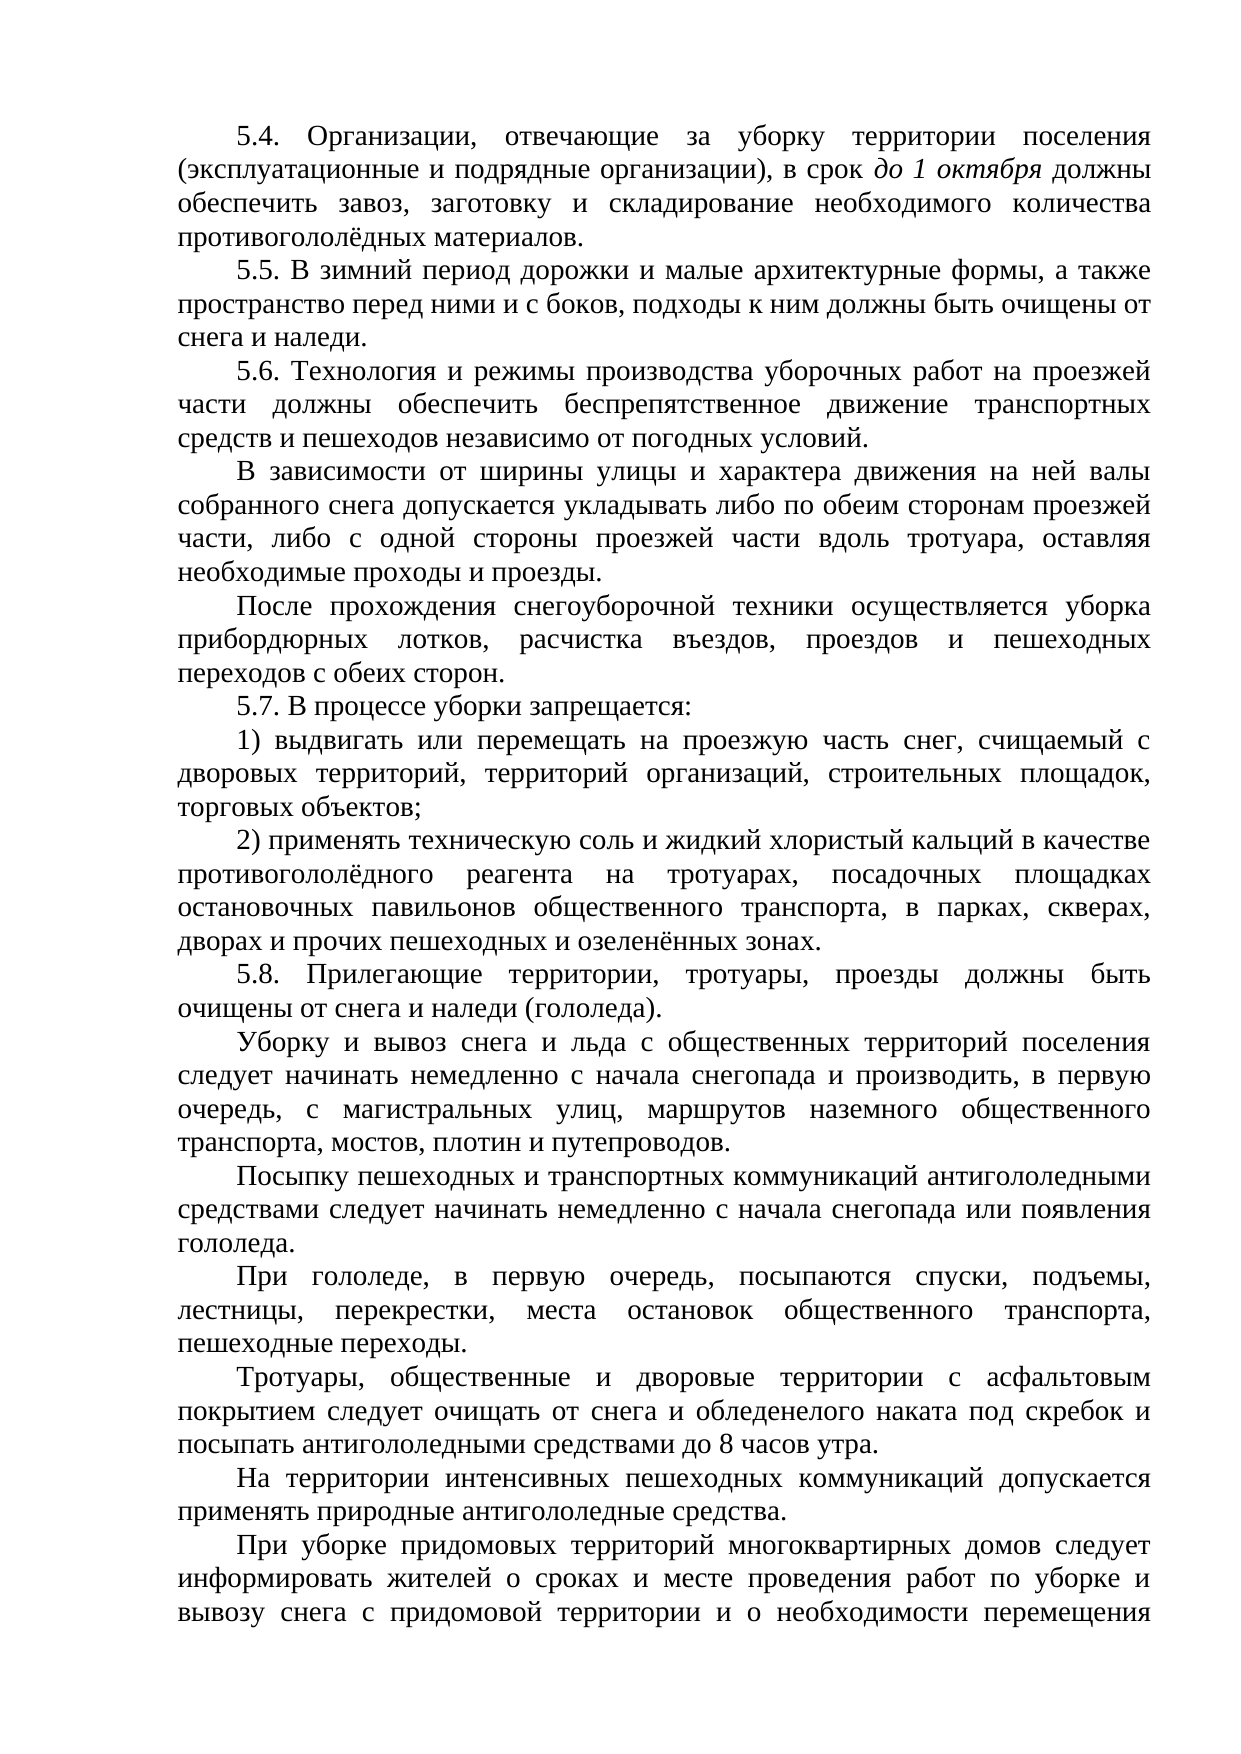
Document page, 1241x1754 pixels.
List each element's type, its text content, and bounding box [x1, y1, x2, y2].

text 5.5. В зимний период дорожки и малые архитектурные формы, а также пространство перед ними и с боков, подходы к ним должны быть очищены от снега и наледи. [177, 252, 1152, 353]
text 5.4. Организации, отвечающие за уборку территории поселения (эксплуатационные и подрядные организации), в срок до 1 октября должны обеспечить завоз, заготовку и складирование необходимого количества противогололёдных материалов. [177, 118, 1152, 252]
text При гололеде, в первую очередь, посыпаются спуски, подъемы, лестницы, перекрестки, места остановок общественного транспорта, пешеходные переходы. [177, 1258, 1152, 1359]
text Уборку и вывоз снега и льда с общественных территорий поселения следует начинать немедленно с начала снегопада и производить, в первую очередь, с магистральных улиц, маршрутов наземного общественного транспорта, мостов, плотин и путепроводов. [177, 1024, 1152, 1158]
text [177, 1527, 1152, 1627]
text 2) применять техническую соль и жидкий хлористый кальций в качестве противогололёдного реагента на тротуарах, посадочных площадках остановочных павильонов общественного транспорта, в парках, скверах, дворах и прочих пешеходных и озеленённых зонах. [177, 822, 1152, 957]
text Посыпку пешеходных и транспортных коммуникаций антигололедными средствами следует начинать немедленно с начала снегопада или появления гололеда. [177, 1158, 1152, 1258]
text 5.7. В процессе уборки запрещается: [177, 688, 1152, 722]
text На территории интенсивных пешеходных коммуникаций допускается применять природные антигололедные средства. [177, 1460, 1152, 1527]
text В зависимости от ширины улицы и характера движения на ней валы собранного снега допускается укладывать либо по обеим сторонам проезжей части, либо с одной стороны проезжей части вдоль тротуара, оставляя необходимые проходы и проезды. [177, 453, 1152, 588]
text 5.6. Технология и режимы производства уборочных работ на проезжей части должны обеспечить беспрепятственное движение транспортных средств и пешеходов независимо от погодных условий. [177, 353, 1152, 453]
text Тротуары, общественные и дворовые территории с асфальтовым покрытием следует очищать от снега и обледенелого наката под скребок и посыпать антигололедными средствами до 8 часов утра. [177, 1359, 1152, 1460]
text После прохождения снегоуборочной техники осуществляется уборка прибордюрных лотков, расчистка въездов, проездов и пешеходных переходов с обеих сторон. [177, 588, 1152, 688]
text 5.8. Прилегающие территории, тротуары, проезды должны быть очищены от снега и наледи (гололеда). [177, 957, 1152, 1024]
text 1) выдвигать или перемещать на проезжую часть снег, счищаемый с дворовых территорий, территорий организаций, строительных площадок, торговых объектов; [177, 722, 1152, 822]
